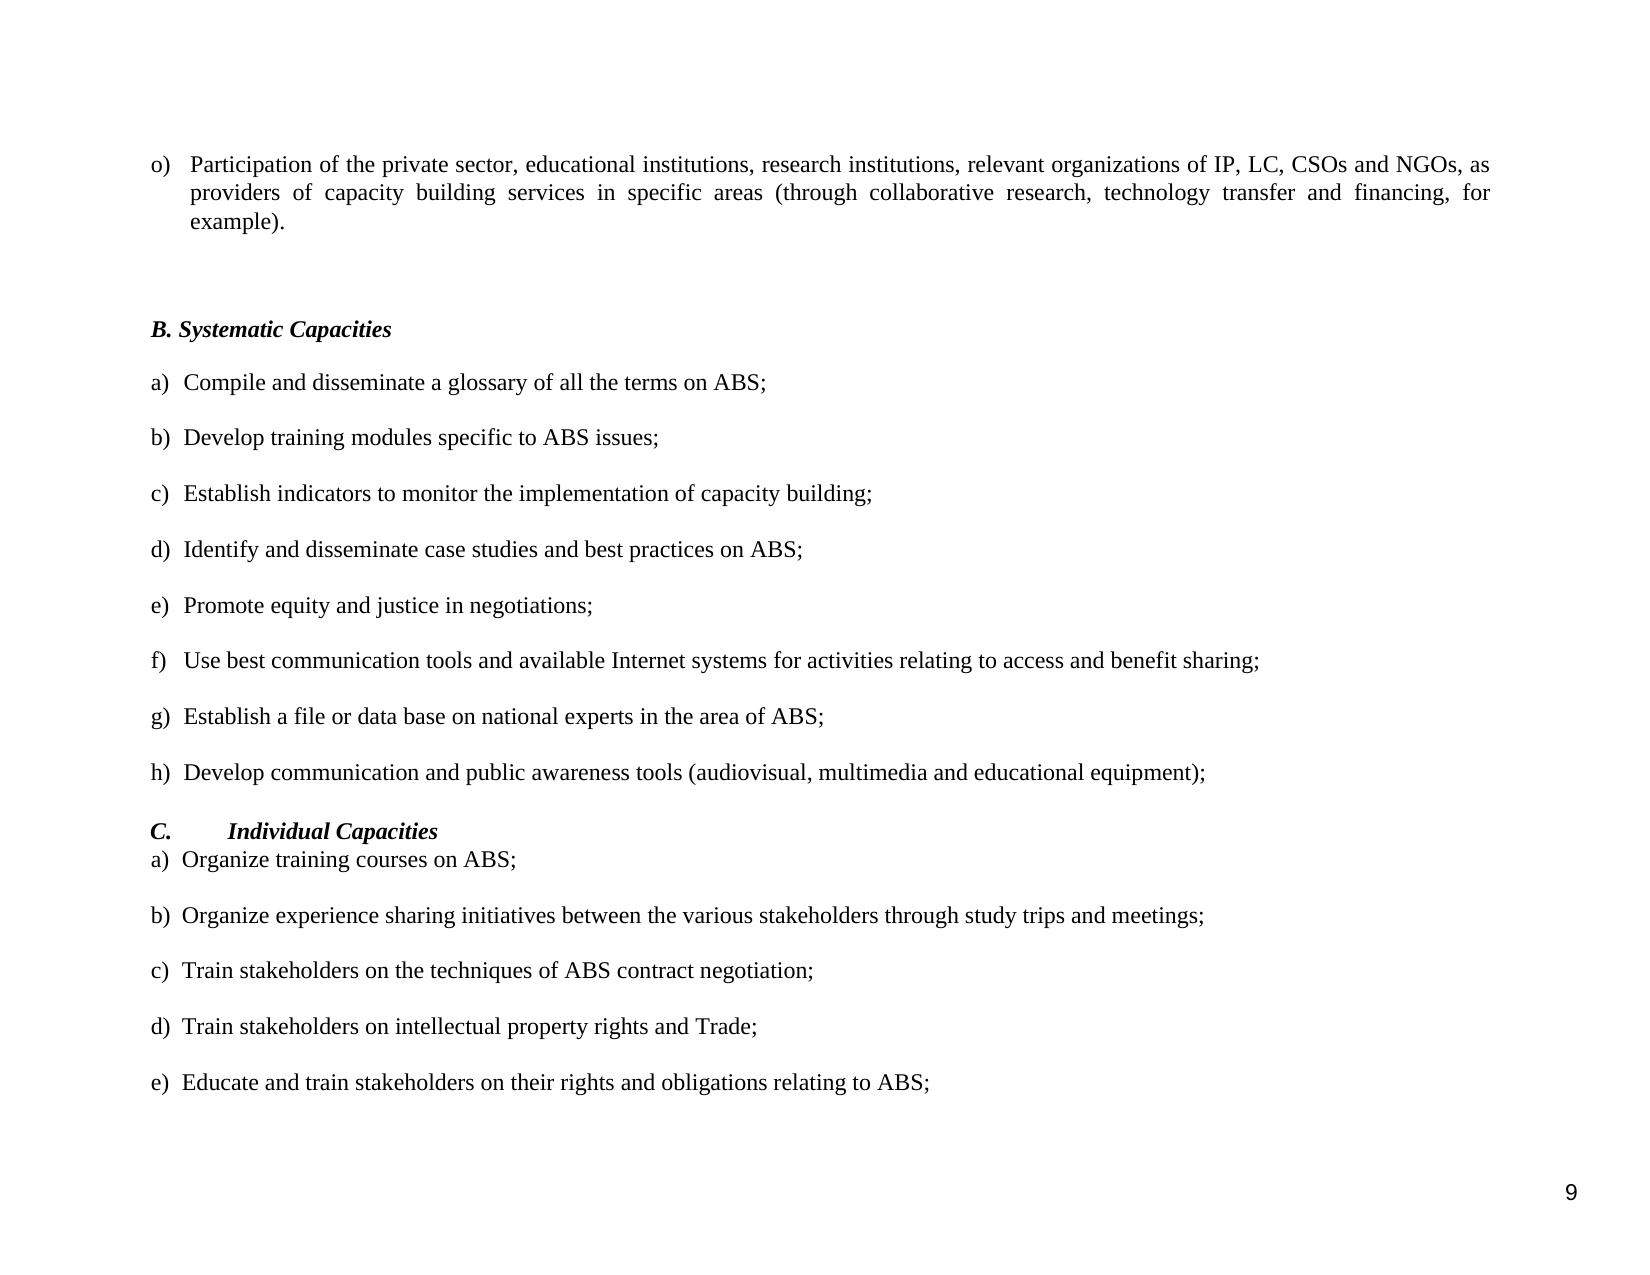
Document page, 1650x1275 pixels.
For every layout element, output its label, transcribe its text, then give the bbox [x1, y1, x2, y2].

list Participation of the private sector, educational institutions, research institutions, relevant organizations of IP, LC, CSOs and NGOs, as providers of capacity building services in specific areas (through collaborative research, technology transfer and financing, for example). [151, 150, 1492, 234]
list Develop communication and public awareness tools (audiovisual, multimedia and educational equipment); [151, 758, 1492, 785]
text B. Systematic Capacities [151, 315, 1500, 342]
list Compile and disseminate a glossary of all the terms on ABS; [151, 368, 1492, 395]
list Identify and disseminate case studies and best practices on ABS; [151, 535, 1492, 562]
list Develop training modules specific to ABS issues; [151, 423, 1492, 451]
list Promote equity and justice in negotiations; [151, 591, 1492, 618]
list Educate and train stakeholders on their rights and obligations relating to ABS; [151, 1068, 1492, 1096]
list Organize training courses on ABS; [151, 845, 1492, 873]
list Use best communication tools and available Internet systems for activities relating to access and benefit sharing; [151, 646, 1492, 674]
list Establish indicators to monitor the implementation of capacity building; [151, 479, 1492, 507]
list Train stakeholders on intellectual property rights and Trade; [151, 1012, 1492, 1040]
text C. Individual Capacities [150, 817, 1500, 845]
list Organize experience sharing initiatives between the various stakeholders through study trips and meetings; [151, 901, 1492, 928]
list Train stakeholders on the techniques of ABS contract negotiation; [151, 957, 1492, 984]
list Establish a file or data base on national experts in the area of ABS; [151, 702, 1492, 730]
